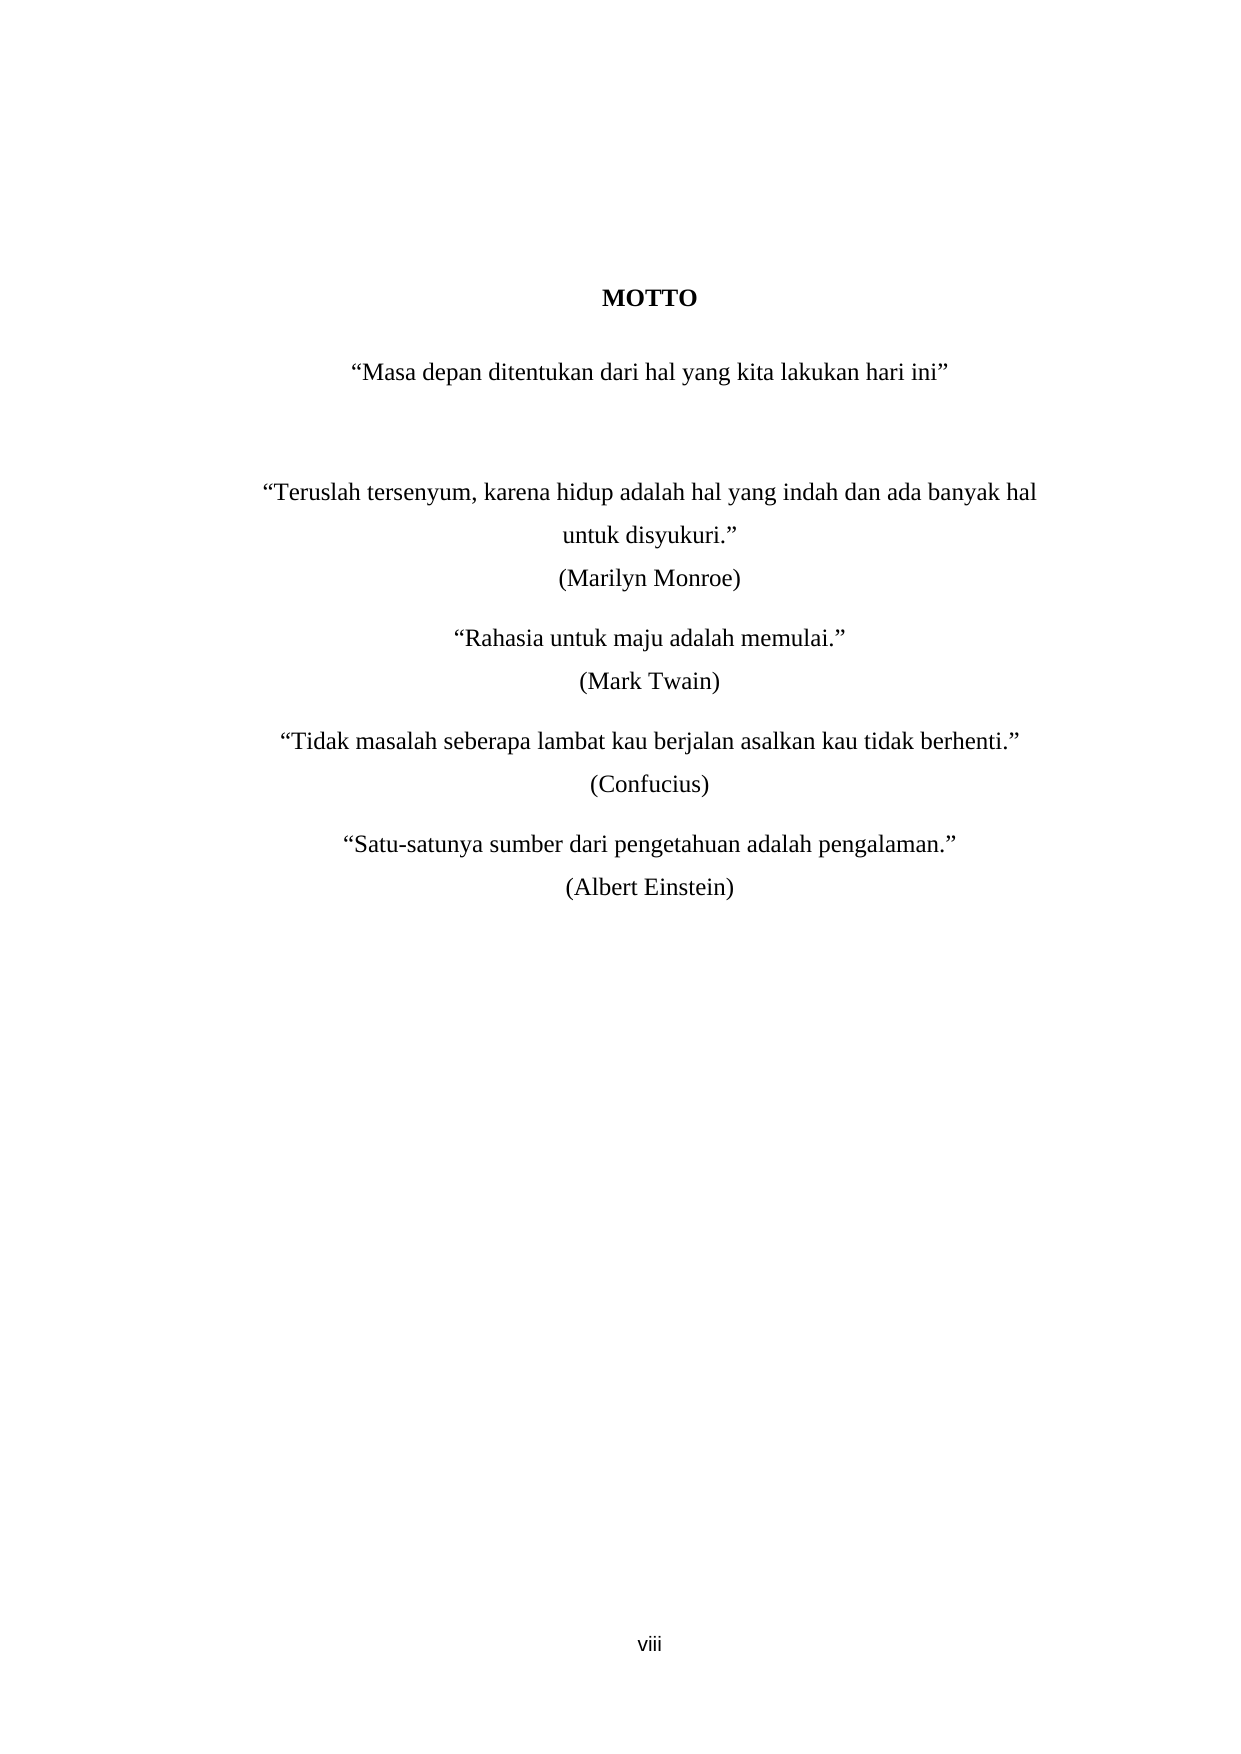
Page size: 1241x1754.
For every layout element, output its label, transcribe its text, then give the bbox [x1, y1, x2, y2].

text “Masa depan ditentukan dari hal yang kita lakukan hari ini” [236, 357, 1063, 386]
text “Rahasia untuk maju adalah memulai.” (Mark Twain) [236, 623, 1063, 695]
text “Tidak masalah seberapa lambat kau berjalan asalkan kau tidak berhenti.” (Confucius) [236, 726, 1063, 798]
subtitle MOTTO [236, 283, 1063, 312]
text “Teruslah tersenyum, karena hidup adalah hal yang indah dan ada banyak hal untuk disyukuri.” (Marilyn Monroe) [236, 477, 1063, 592]
text “Satu-satunya sumber dari pengetahuan adalah pengalaman.” (Albert Einstein) [236, 829, 1063, 901]
